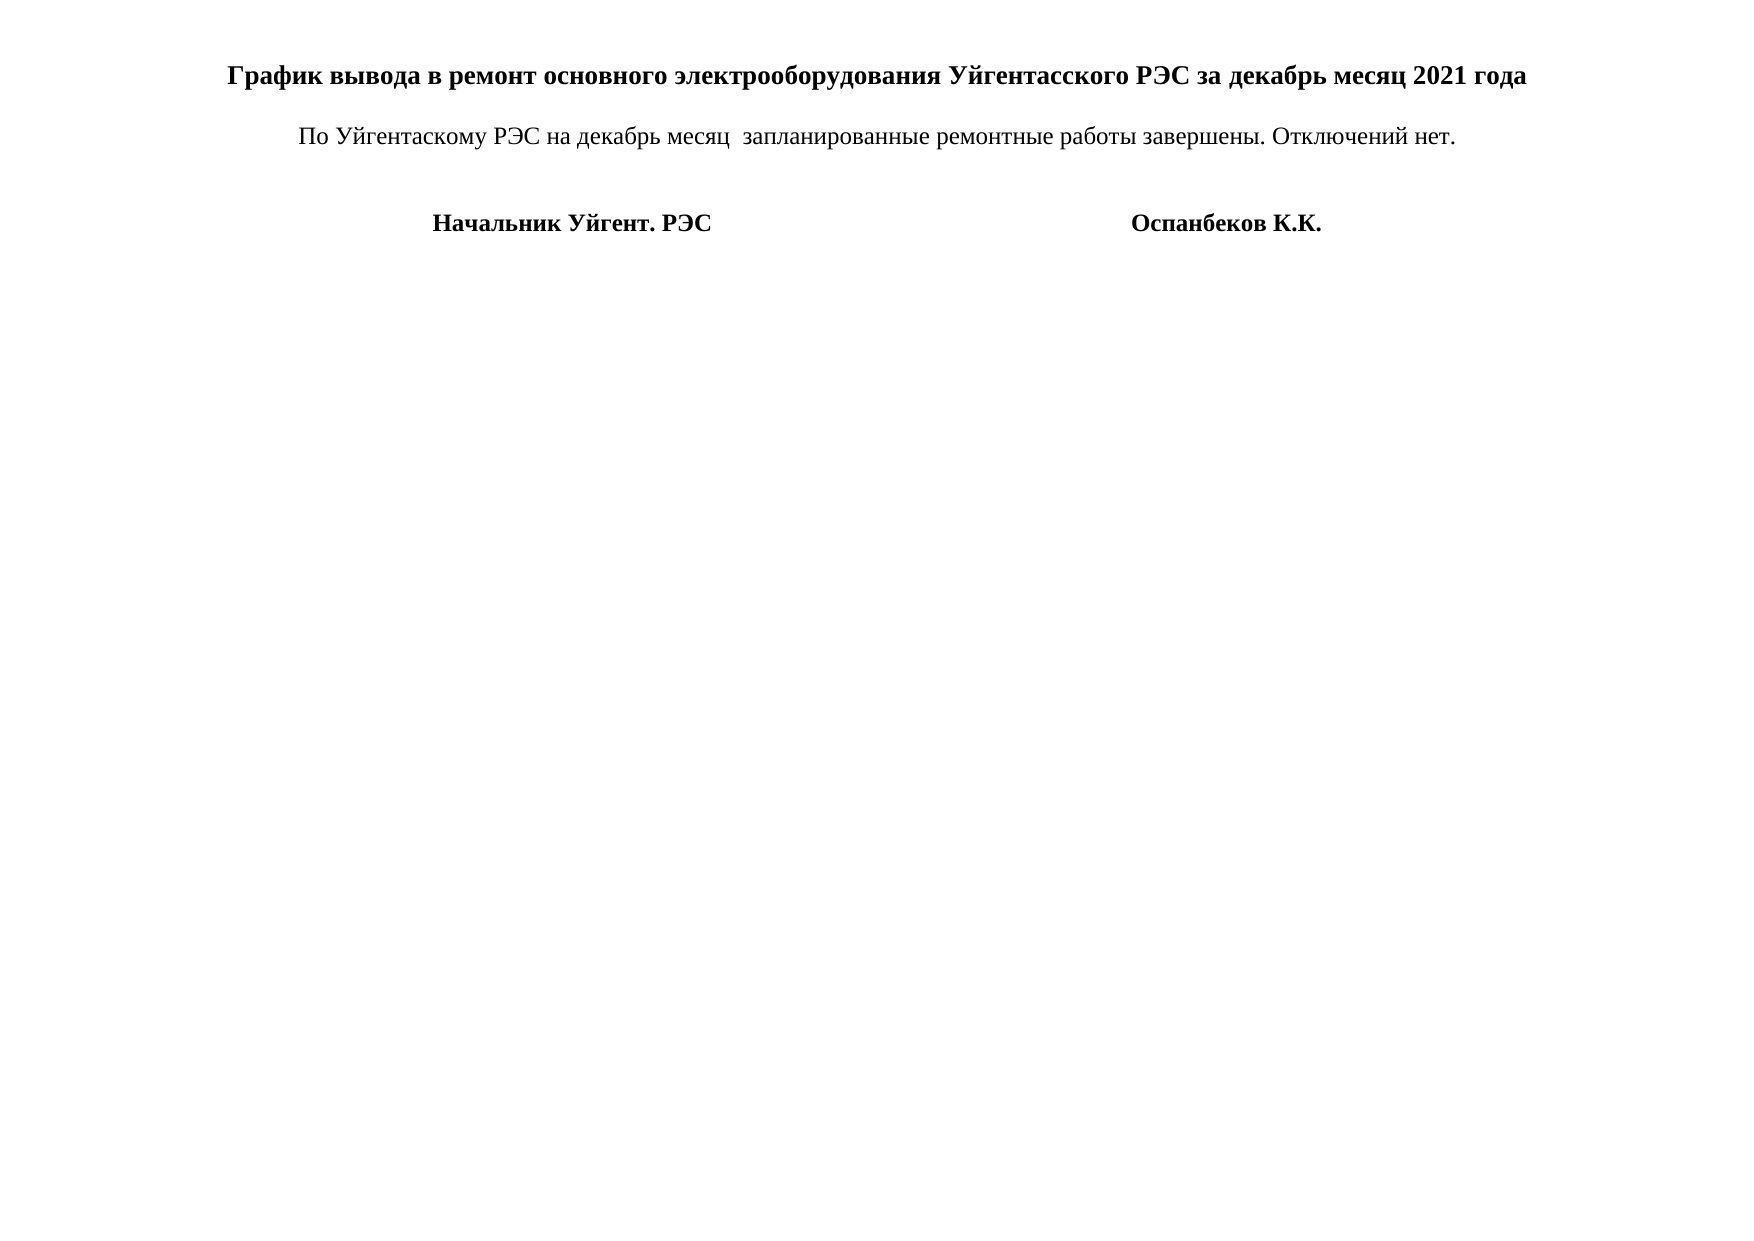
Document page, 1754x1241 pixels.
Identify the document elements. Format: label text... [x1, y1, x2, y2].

text По Уйгентаскому РЭС на декабрь месяц запланированные ремонтные работы завершены. Отключений нет. [59, 121, 1695, 150]
text Начальник Уйгент. РЭС Оспанбеков К.К. [59, 208, 1695, 236]
text График вывода в ремонт основного электрооборудования Уйгентасского РЭС за декабрь месяц 2021 года [59, 59, 1695, 90]
